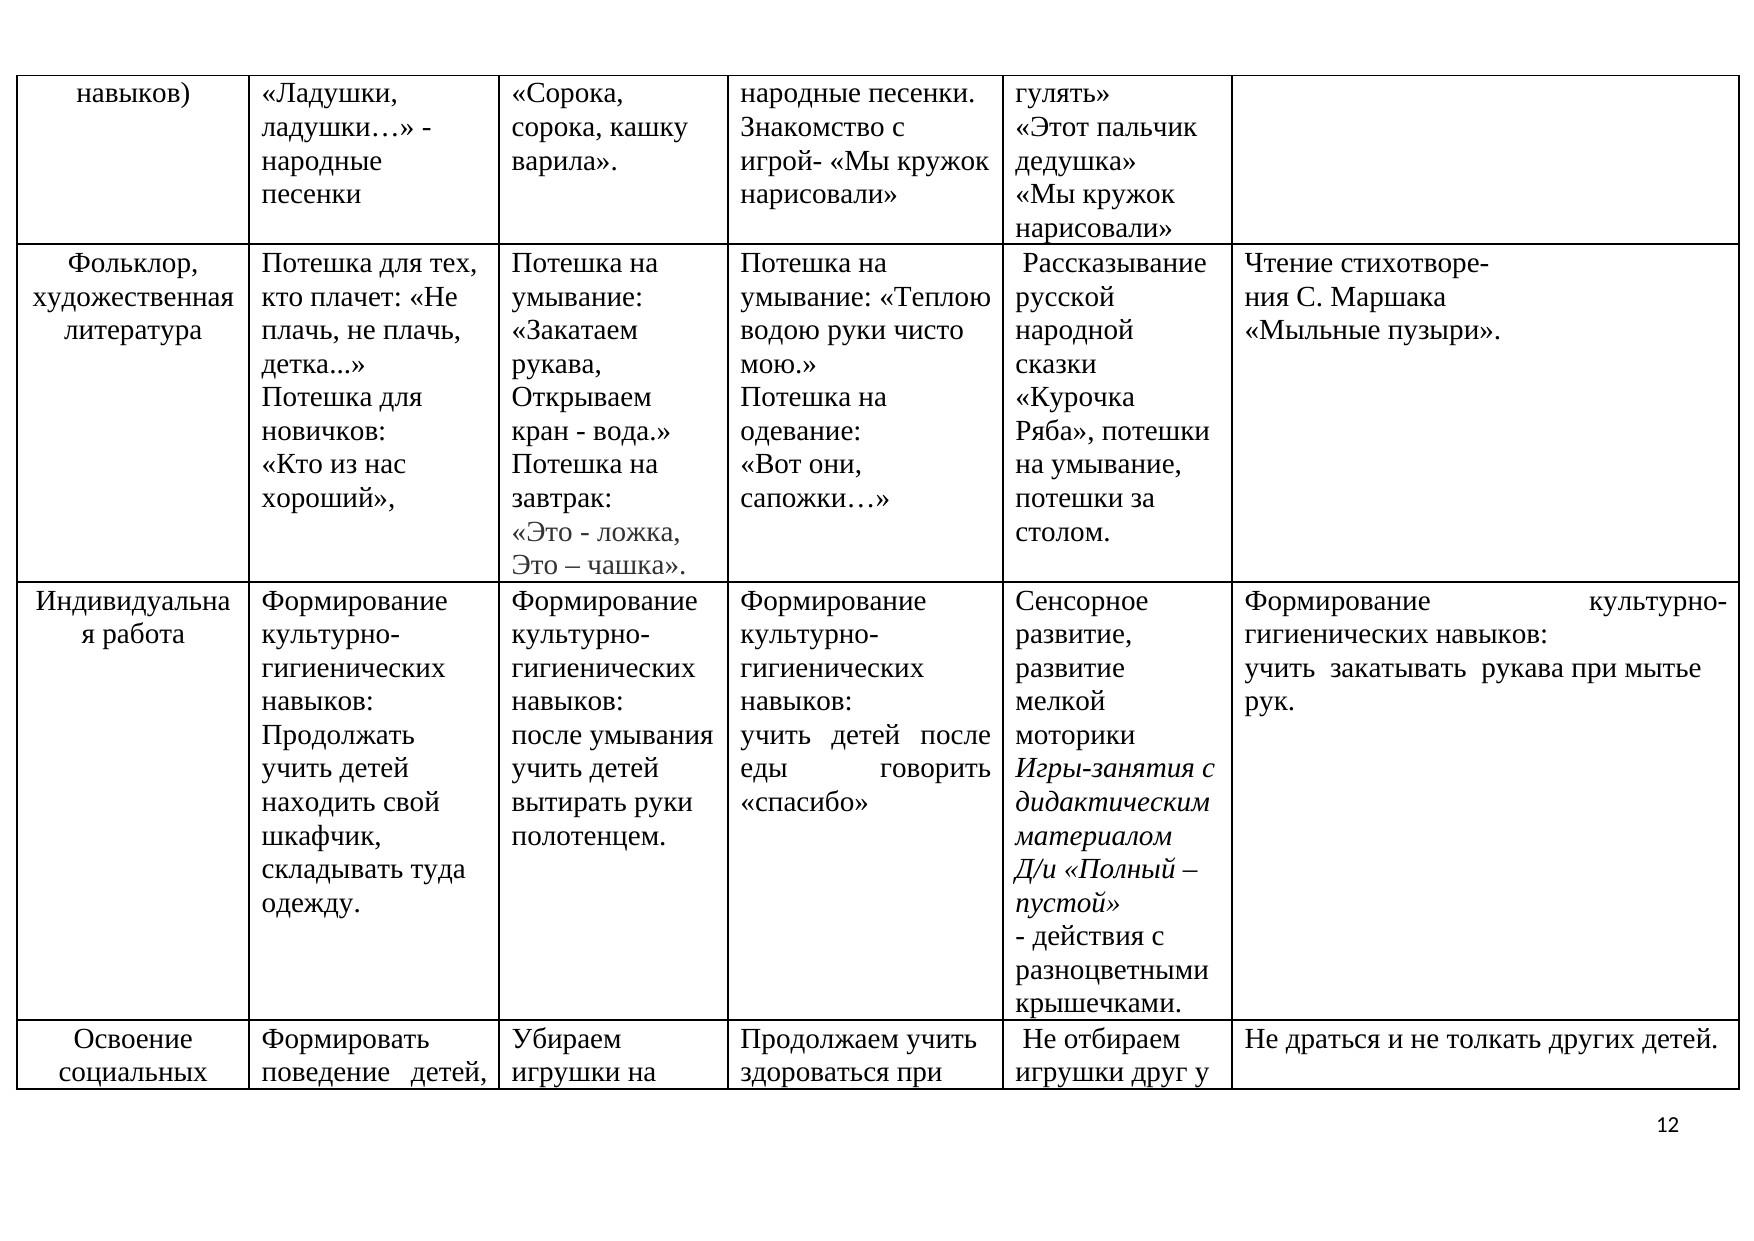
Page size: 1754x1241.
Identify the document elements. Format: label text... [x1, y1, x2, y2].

table_cell Потешка для тех, кто плачет: «Не плачь, не плачь, детка...» Потешка для новичков: «Кто из нас хороший», [250, 245, 498, 581]
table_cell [250, 1021, 498, 1088]
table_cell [250, 76, 498, 243]
table_cell Формирование культурно-гигиенических навыков: учить детей после еды говорить «спасибо» [729, 583, 1002, 1019]
table_cell Потешка на умывание: «Теплою водою руки чисто мою.» Потешка на одевание: «Вот они, сапожки…» [729, 245, 1002, 581]
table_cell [18, 1021, 248, 1088]
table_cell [500, 76, 727, 243]
table_cell Потешка на умывание: «Закатаем рукава, Открываем кран - вода.» Потешка на завтрак: «Это - ложка, Это – чашка». [500, 245, 727, 581]
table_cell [1004, 1021, 1231, 1088]
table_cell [500, 1021, 727, 1088]
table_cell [18, 76, 248, 243]
table_cell Чтение стихотворе- ния С. Маршака «Мыльные пузыри». [1233, 245, 1738, 581]
table_cell Сенсорное развитие, развитие мелкой моторики Игры-занятия с дидактическим материалом Д/и «Полный – пустой» - действия с разноцветными крышечками. [1004, 583, 1231, 1019]
table_cell Рассказывание русской народной сказки «Курочка Ряба», потешки на умывание, потешки за столом. [1004, 245, 1231, 581]
table_cell Фольклор, художественная литература [18, 245, 248, 581]
table_cell Формирование культурно-гигиенических навыков: Продолжать учить детей находить свой шкафчик, складывать туда одежду. [250, 583, 498, 1019]
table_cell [1233, 1021, 1738, 1088]
table_cell Индивидуальная работа [18, 583, 248, 1019]
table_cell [729, 1021, 1002, 1088]
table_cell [729, 76, 1002, 243]
table_cell Формирование культурно-гигиенических навыков: после умывания учить детей вытирать руки полотенцем. [500, 583, 727, 1019]
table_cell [1233, 76, 1738, 243]
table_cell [1004, 76, 1231, 243]
table_cell Формирование культурно-гигиенических навыков: учить закатывать рукава при мытье рук. [1233, 583, 1738, 1019]
